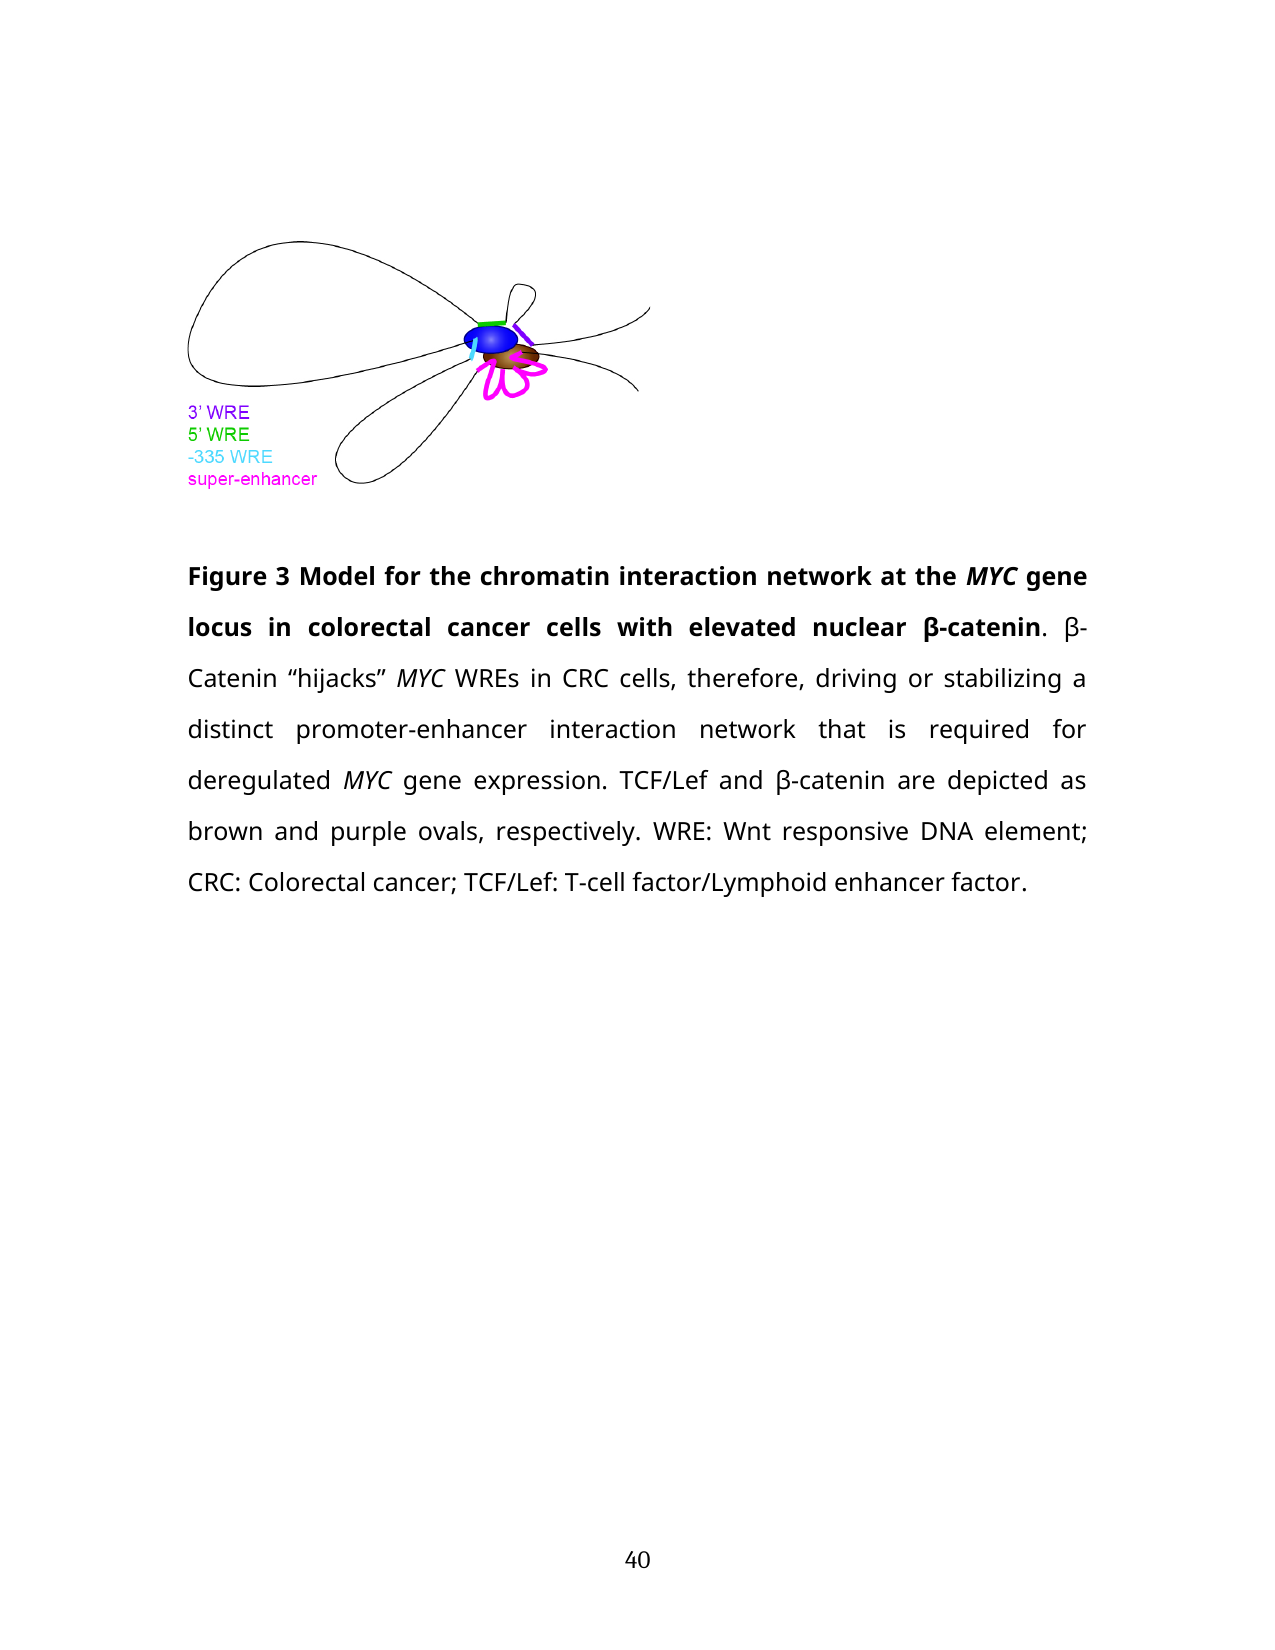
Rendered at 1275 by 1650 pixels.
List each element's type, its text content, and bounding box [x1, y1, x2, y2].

picture [187, 241, 650, 491]
text Figure 3 Model for the chromatin interaction network at the MYC gene locus in colorectal cancer cells with elevated nuclear β-catenin. β-Catenin “hijacks” MYC WREs in CRC cells, therefore, driving or stabilizing a distinct promoter-enhancer interaction network that is required for deregulated MYC gene expression. TCF/Lef and β-catenin are depicted as brown and purple ovals, respectively. WRE: Wnt responsive DNA element; CRC: Colorectal cancer; TCF/Lef: T-cell factor/Lymphoid enhancer factor. [187, 558, 1087, 899]
